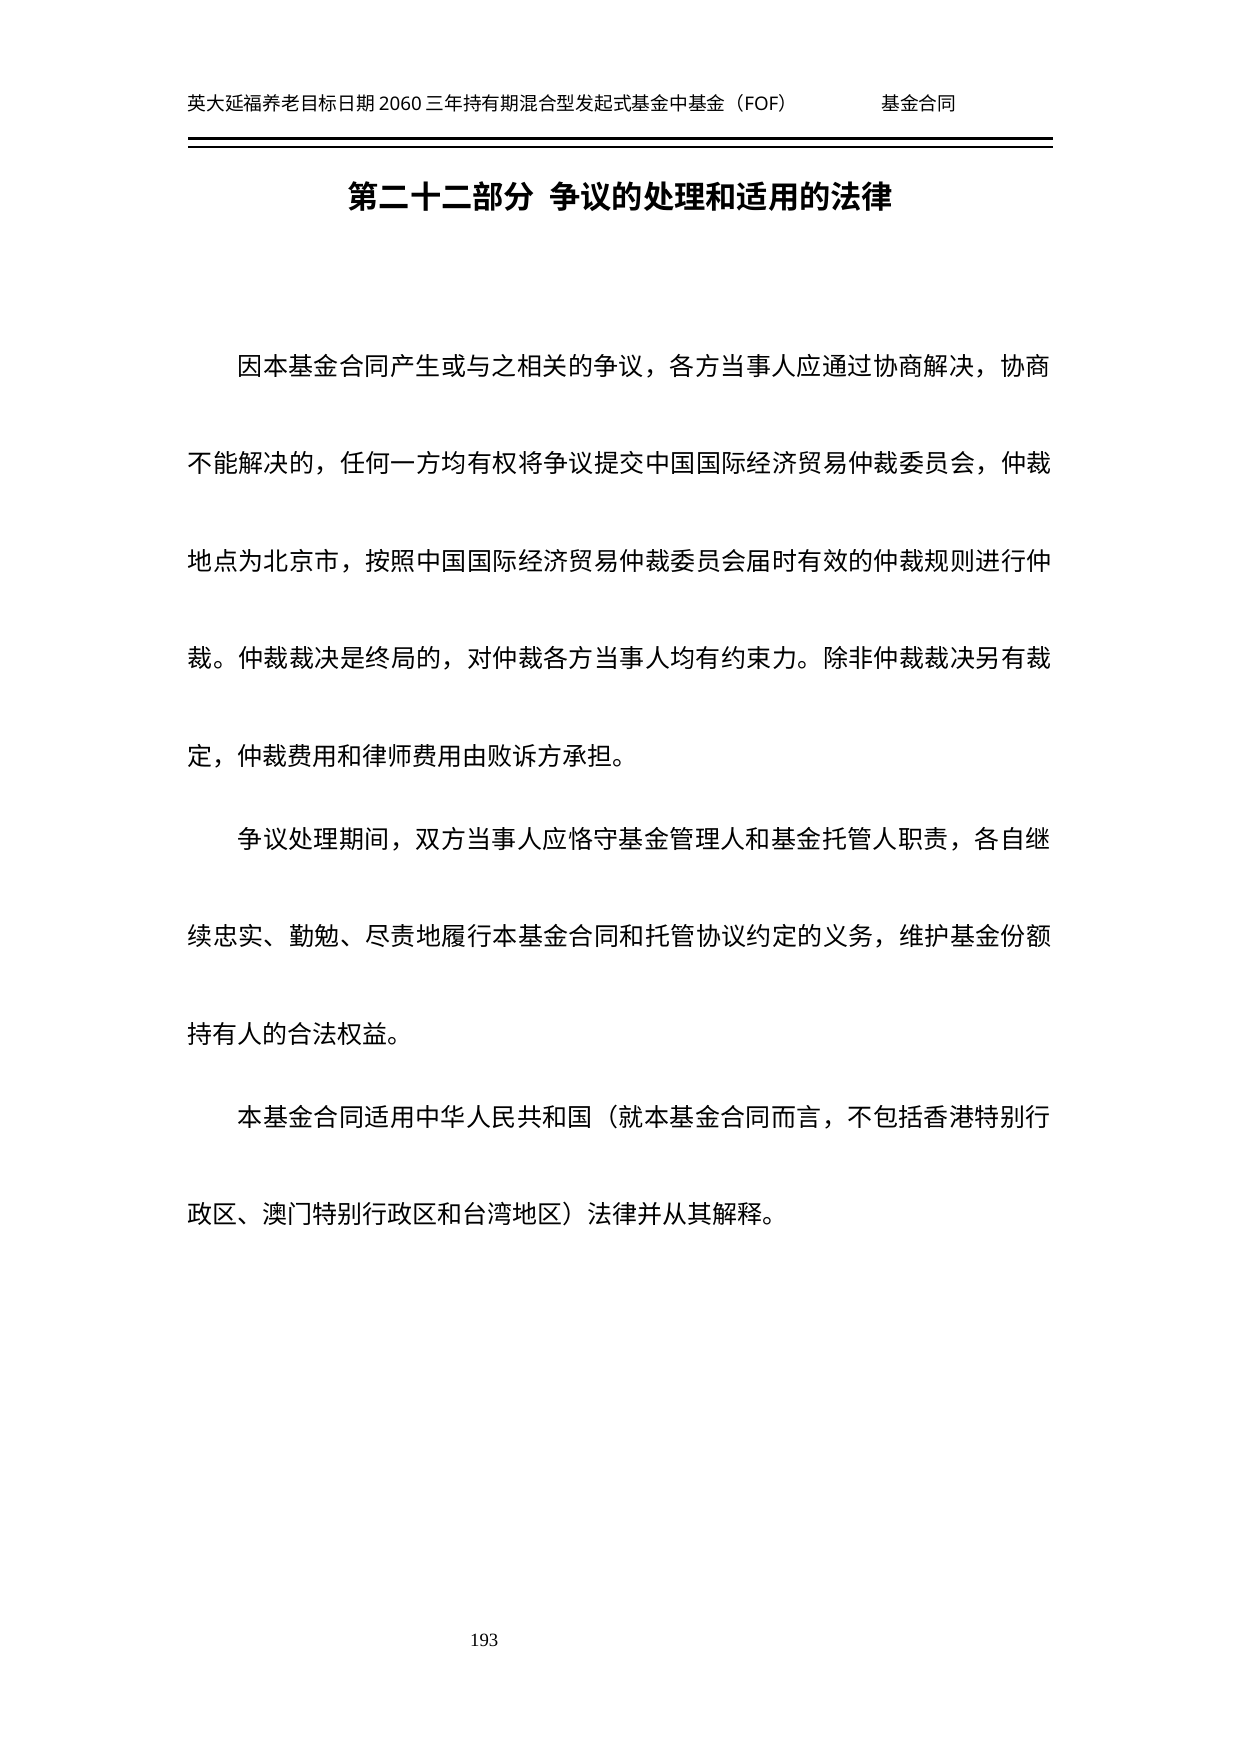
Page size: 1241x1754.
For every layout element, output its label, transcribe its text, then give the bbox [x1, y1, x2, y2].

text 本基金合同适用中华人民共和国（就本基金合同而言，不包括香港特别行政区、澳门特别行政区和台湾地区）法律并从其解释。 [187, 1083, 1053, 1245]
text 争议处理期间，双方当事人应恪守基金管理人和基金托管人职责，各自继续忠实、勤勉、尽责地履行本基金合同和托管协议约定的义务，维护基金份额持有人的合法权益。 [187, 805, 1053, 1065]
subtitle 第二十二部分 争议的处理和适用的法律 [187, 162, 1053, 227]
text 因本基金合同产生或与之相关的争议，各方当事人应通过协商解决，协商不能解决的，任何一方均有权将争议提交中国国际经济贸易仲裁委员会，仲裁地点为北京市，按照中国国际经济贸易仲裁委员会届时有效的仲裁规则进行仲裁。仲裁裁决是终局的，对仲裁各方当事人均有约束力。除非仲裁裁决另有裁定，仲裁费用和律师费用由败诉方承担。 [187, 332, 1053, 787]
